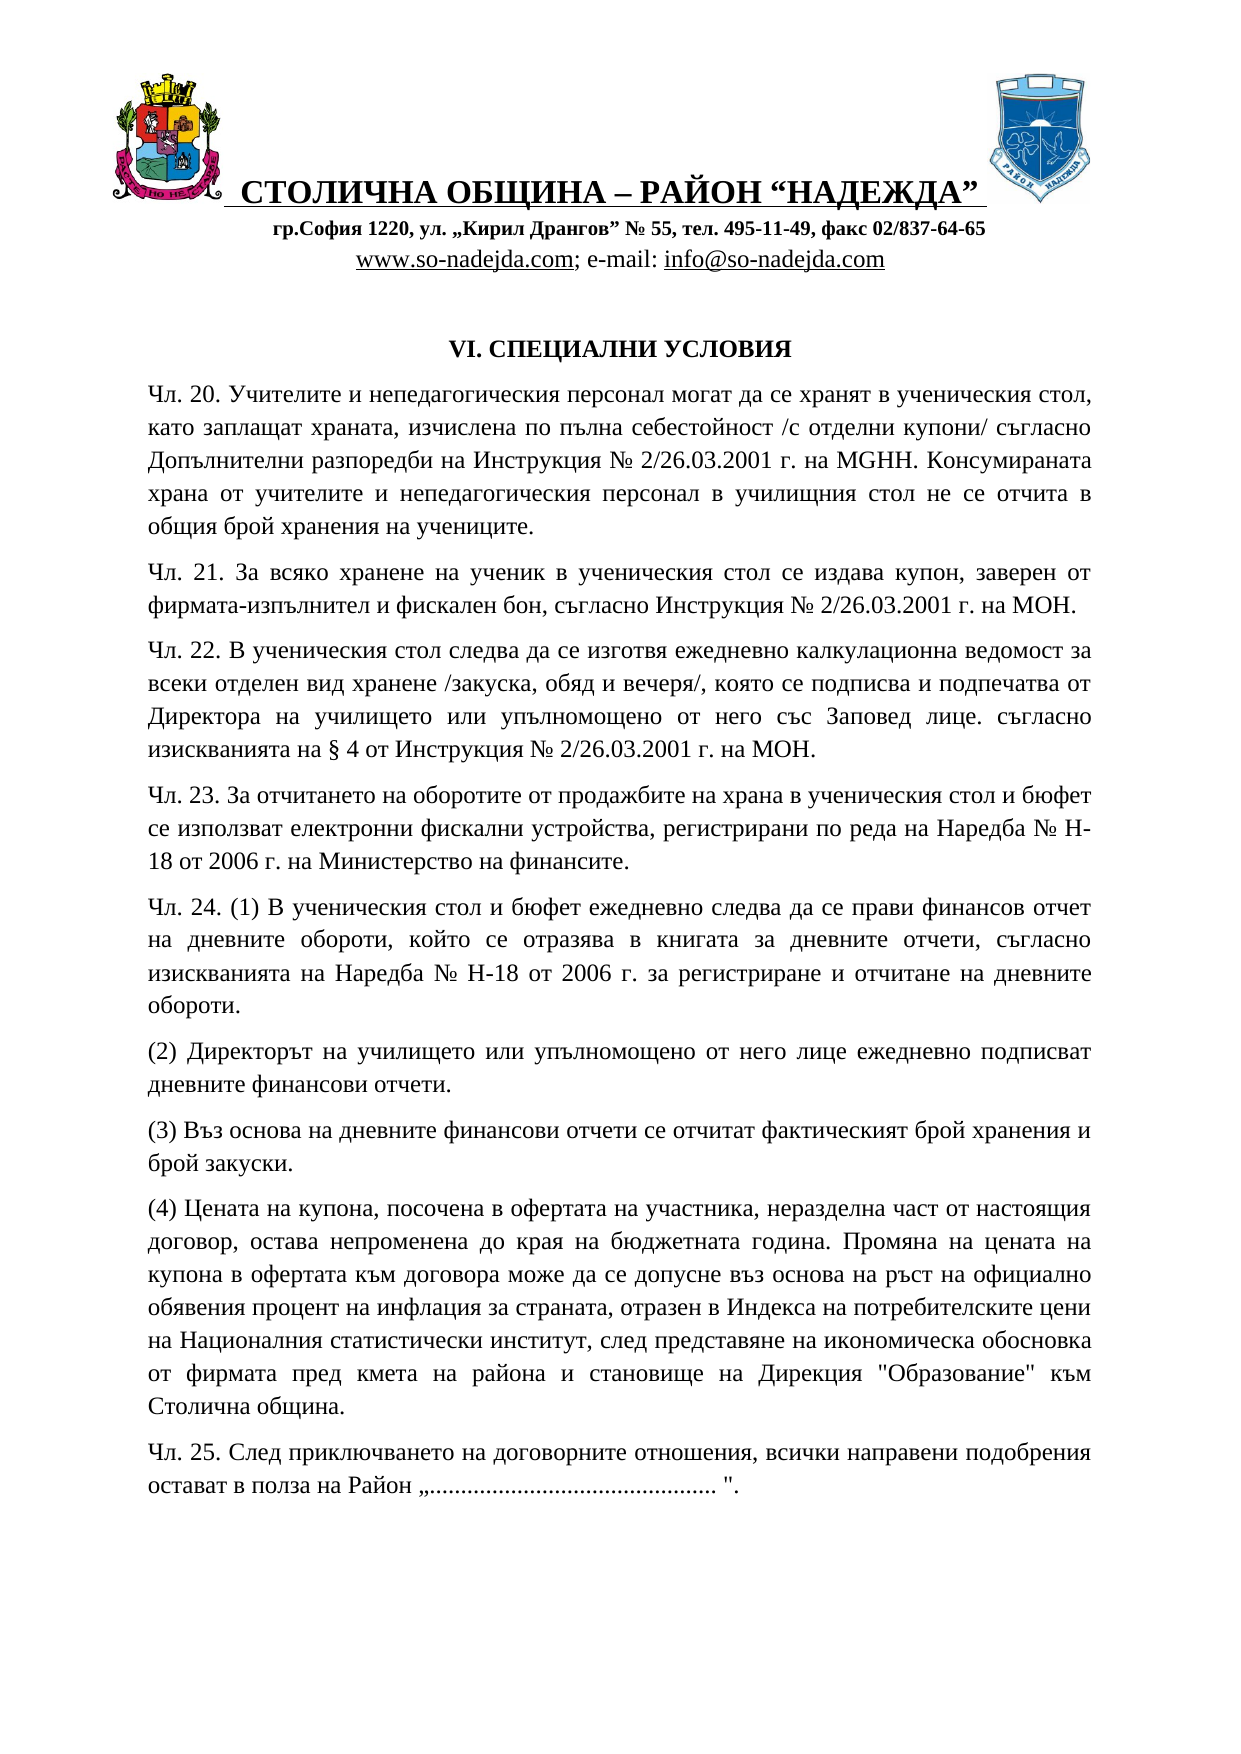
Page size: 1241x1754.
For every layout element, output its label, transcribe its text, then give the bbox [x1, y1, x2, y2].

text Чл. 20. Учителите и непедагогическия персонал могат да се хранят в ученическия стол, като заплащат храната, изчислена по пълна себестойност /с отделни купони/ съгласно Допълнителни разпоредби на Инструкция № 2/26.03.2001 г. на MGHH. Консумираната храна от учителите и непедагогическия персонал в училищния стол не се отчита в общия брой хранения на учениците. [148, 379, 1093, 540]
text (4) Цената на купона, посочена в офертата на участника, неразделна част от настоящия договор, остава непроменена до края на бюджетната година. Промяна на цената на купона в офертата към договора може да се допусне въз основа на ръст на официално обявения процент на инфлация за страната, отразен в Индекса на потребителските цени на Националния статистически институт, след представяне на икономическа обосновка от фирмата пред кмета на района и становище на Дирекция "Образование" към Столична община. [148, 1193, 1093, 1420]
text VI. СПЕЦИАЛНИ УСЛОВИЯ [148, 334, 1093, 362]
text (3) Въз основа на дневните финансови отчети се отчитат фактическият брой хранения и брой закуски. [148, 1115, 1093, 1176]
picture [112, 73, 224, 204]
text Чл. 21. За всяко хранене на ученик в ученическия стол се издава купон, заверен от фирмата-изпълнител и фискален бон, съгласно Инструкция № 2/26.03.2001 г. на МОН. [148, 557, 1093, 619]
text (2) Директорът на училището или упълномощено от него лице ежедневно подписват дневните финансови отчети. [148, 1036, 1093, 1098]
picture [987, 73, 1091, 204]
text Чл. 25. След приключването на договорните отношения, всички направени подобрения остават в полза на Район „.............................................. ". [148, 1437, 1093, 1499]
text Чл. 24. (1) В ученическия стол и бюфет ежедневно следва да се прави финансов отчет на дневните обороти, който се отразява в книгата за дневните отчети, съгласно изискванията на Наредба № Н-18 от 2006 г. за регистриране и отчитане на дневните обороти. [148, 892, 1093, 1019]
text Чл. 22. В ученическия стол следва да се изготвя ежедневно калкулационна ведомост за всеки отделен вид хранене /закуска, обяд и вечеря/, която се подписва и подпечатва от Директора на училището или упълномощено от него със Заповед лице. съгласно изискванията на § 4 от Инструкция № 2/26.03.2001 г. на МОН. [148, 635, 1093, 763]
text Чл. 23. За отчитането на оборотите от продажбите на храна в ученическия стол и бюфет се използват електронни фискални устройства, регистрирани по реда на Наредба № Н-18 от 2006 г. на Министерство на финансите. [148, 780, 1093, 875]
